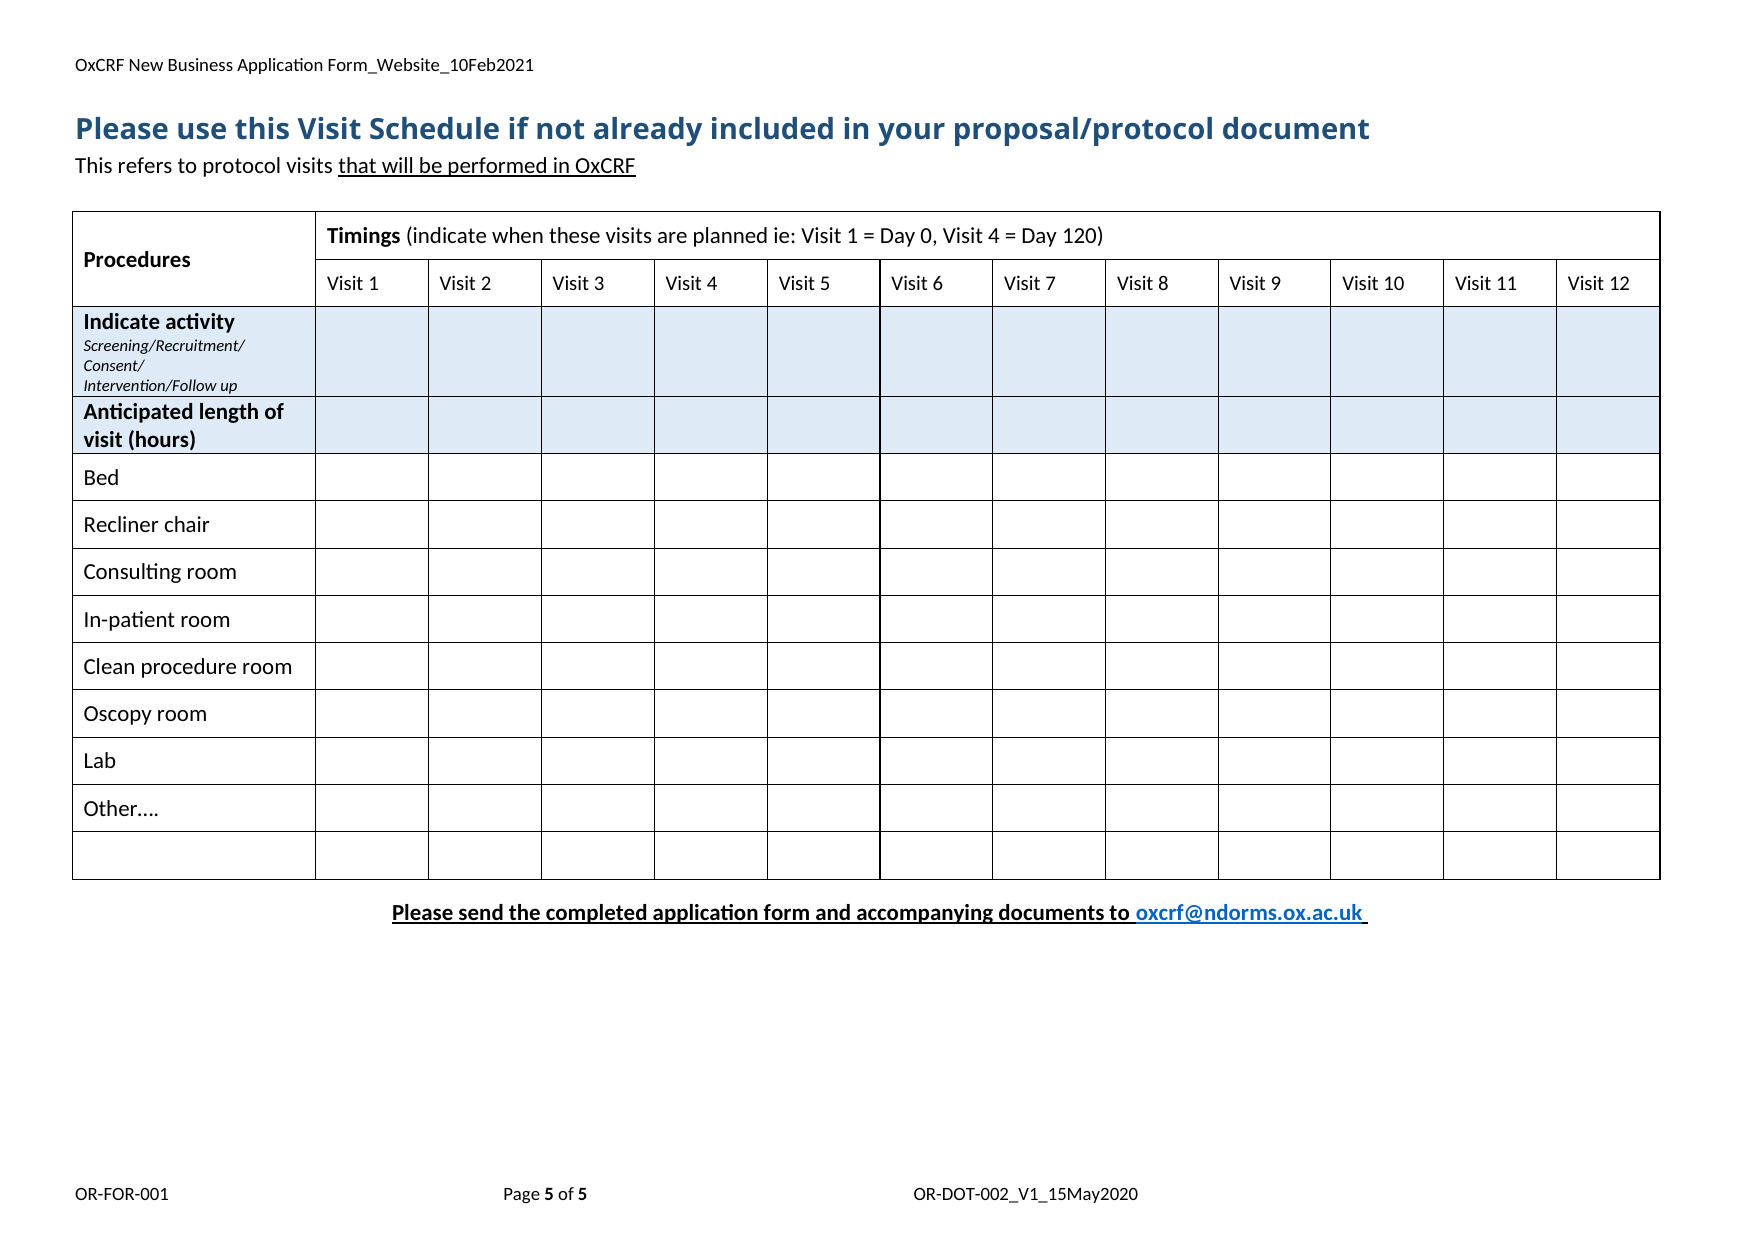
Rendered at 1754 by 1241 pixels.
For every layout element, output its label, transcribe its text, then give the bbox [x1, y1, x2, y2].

table_cell [542, 785, 654, 831]
table_cell [1106, 307, 1218, 396]
table_cell [768, 643, 879, 689]
table_cell [993, 643, 1105, 689]
table_cell [1444, 690, 1556, 737]
table_cell [768, 738, 879, 784]
table_cell [429, 832, 541, 878]
table_cell [1219, 596, 1330, 642]
table_cell [1557, 738, 1659, 784]
table_cell [655, 690, 767, 737]
table_cell [1219, 307, 1330, 396]
table_cell [1557, 596, 1659, 642]
table_cell [881, 690, 992, 737]
table_cell [1106, 549, 1218, 595]
table_cell [542, 549, 654, 595]
table_cell [768, 785, 879, 831]
table_cell [993, 307, 1105, 396]
table_cell [542, 738, 654, 784]
table_cell [316, 690, 428, 737]
table_cell [1331, 454, 1443, 500]
table_cell [881, 785, 992, 831]
table_cell [1444, 397, 1556, 453]
table_cell [429, 501, 541, 547]
table_cell [1444, 549, 1556, 595]
table_cell Visit 1 [316, 260, 428, 306]
table_cell [429, 397, 541, 453]
table_cell [429, 549, 541, 595]
table_cell [768, 832, 879, 878]
table_cell [429, 738, 541, 784]
table_cell [542, 397, 654, 453]
table_cell Indicate activity Screening/Recruitment/Consent/ Intervention/Follow up [73, 307, 315, 396]
table_cell [316, 307, 428, 396]
table_cell [316, 454, 428, 500]
text Please send the completed application form and accompanying documents to oxcrf@ndorms.ox.ac.uk [75, 338, 1679, 926]
table_cell [1557, 307, 1659, 396]
table_cell [993, 738, 1105, 784]
table_cell [1331, 501, 1443, 547]
table_cell [768, 397, 879, 453]
table_cell [542, 643, 654, 689]
table_cell Other…. [73, 785, 315, 831]
table_cell [1444, 785, 1556, 831]
table_cell [1331, 549, 1443, 595]
table_header Procedures [73, 212, 315, 306]
table_cell Oscopy room [73, 690, 315, 737]
table_cell [881, 454, 992, 500]
table_cell [1106, 397, 1218, 453]
table_cell [429, 307, 541, 396]
table_cell [655, 785, 767, 831]
table_cell [655, 738, 767, 784]
table_cell [768, 454, 879, 500]
table_cell [1219, 397, 1330, 453]
table_cell [881, 549, 992, 595]
table_cell [542, 690, 654, 737]
table_cell [1444, 738, 1556, 784]
table_cell [316, 501, 428, 547]
table_cell [881, 596, 992, 642]
table_cell [655, 643, 767, 689]
table_cell Visit 8 [1106, 260, 1218, 306]
table_cell [1557, 690, 1659, 737]
table_cell [655, 307, 767, 396]
table_cell Recliner chair [73, 501, 315, 547]
table_cell Visit 9 [1219, 260, 1330, 306]
table_cell [1331, 785, 1443, 831]
table_cell [993, 454, 1105, 500]
table_cell [993, 501, 1105, 547]
table_cell Visit 3 [542, 260, 654, 306]
table_cell [1106, 785, 1218, 831]
table_cell [1106, 643, 1218, 689]
table_cell Visit 11 [1444, 260, 1556, 306]
table_cell [1444, 307, 1556, 396]
table_cell [768, 596, 879, 642]
table_cell Bed [73, 454, 315, 500]
table_cell Consulting room [73, 549, 315, 595]
table_cell [1331, 307, 1443, 396]
table_cell [73, 832, 315, 878]
table_cell Anticipated length of visit (hours) [73, 397, 315, 453]
table_cell [993, 832, 1105, 878]
table_cell [1557, 832, 1659, 878]
table_cell [429, 454, 541, 500]
table_header Timings (indicate when these visits are planned ie: Visit 1 = Day 0, Visit 4 = Day 120) [316, 212, 1659, 258]
table_cell [655, 549, 767, 595]
table_cell [881, 397, 992, 453]
table_cell [1444, 832, 1556, 878]
table_cell [1106, 501, 1218, 547]
table_cell [1557, 785, 1659, 831]
table_cell [1331, 690, 1443, 737]
table_cell [1331, 397, 1443, 453]
table_cell [1106, 596, 1218, 642]
table_cell [542, 832, 654, 878]
table_cell [1557, 549, 1659, 595]
table_cell [1219, 643, 1330, 689]
table_cell [1219, 549, 1330, 595]
table_cell [1557, 454, 1659, 500]
table_cell [881, 832, 992, 878]
table_cell [542, 596, 654, 642]
table_cell [429, 785, 541, 831]
table_cell Visit 10 [1331, 260, 1443, 306]
table_cell [1557, 397, 1659, 453]
table_cell [429, 690, 541, 737]
table_cell Clean procedure room [73, 643, 315, 689]
table_cell Visit 7 [993, 260, 1105, 306]
table_cell [1219, 690, 1330, 737]
table_cell [1331, 643, 1443, 689]
table_cell Visit 4 [655, 260, 767, 306]
table_cell [655, 501, 767, 547]
table_cell [993, 397, 1105, 453]
table_cell [993, 549, 1105, 595]
table_cell [655, 397, 767, 453]
table_cell [429, 596, 541, 642]
table_cell [1106, 738, 1218, 784]
table_cell [881, 307, 992, 396]
table_cell Visit 5 [768, 260, 879, 306]
table_cell [1444, 596, 1556, 642]
table_cell [316, 643, 428, 689]
table_cell [1219, 738, 1330, 784]
table_cell [1331, 832, 1443, 878]
table_cell [316, 785, 428, 831]
table_cell [768, 690, 879, 737]
subtitle Please use this Visit Schedule if not already included in your proposal/protocol document [75, 108, 1679, 148]
table_cell [1557, 501, 1659, 547]
table_cell [1219, 785, 1330, 831]
table_cell [881, 738, 992, 784]
table_cell [1106, 832, 1218, 878]
table_cell [768, 549, 879, 595]
table_cell [881, 643, 992, 689]
table_cell [316, 549, 428, 595]
table_cell [993, 785, 1105, 831]
table_cell [1106, 454, 1218, 500]
table_cell [655, 832, 767, 878]
table_cell [655, 454, 767, 500]
table_cell Lab [73, 738, 315, 784]
table_cell Visit 6 [881, 260, 992, 306]
table_cell [1219, 454, 1330, 500]
table_cell Visit 2 [429, 260, 541, 306]
table_cell [1219, 832, 1330, 878]
table_cell [542, 501, 654, 547]
table_cell [1106, 690, 1218, 737]
table_cell [993, 690, 1105, 737]
table_cell [316, 832, 428, 878]
table_cell [881, 501, 992, 547]
table_cell [1444, 454, 1556, 500]
table_cell [316, 738, 428, 784]
table_cell [1557, 643, 1659, 689]
table_cell [993, 596, 1105, 642]
table_cell In-patient room [73, 596, 315, 642]
table_cell Visit 12 [1557, 260, 1659, 306]
table_cell [1331, 596, 1443, 642]
table_cell [1219, 501, 1330, 547]
text This refers to protocol visits that will be performed in OxCRF [75, 151, 1679, 179]
table_cell [542, 454, 654, 500]
table_cell [542, 307, 654, 396]
table_cell [655, 596, 767, 642]
table_cell [316, 596, 428, 642]
table_cell [768, 501, 879, 547]
table_cell [1444, 501, 1556, 547]
table_cell [768, 307, 879, 396]
table_cell [429, 643, 541, 689]
table_cell [1331, 738, 1443, 784]
table_cell [1444, 643, 1556, 689]
table_cell [316, 397, 428, 453]
